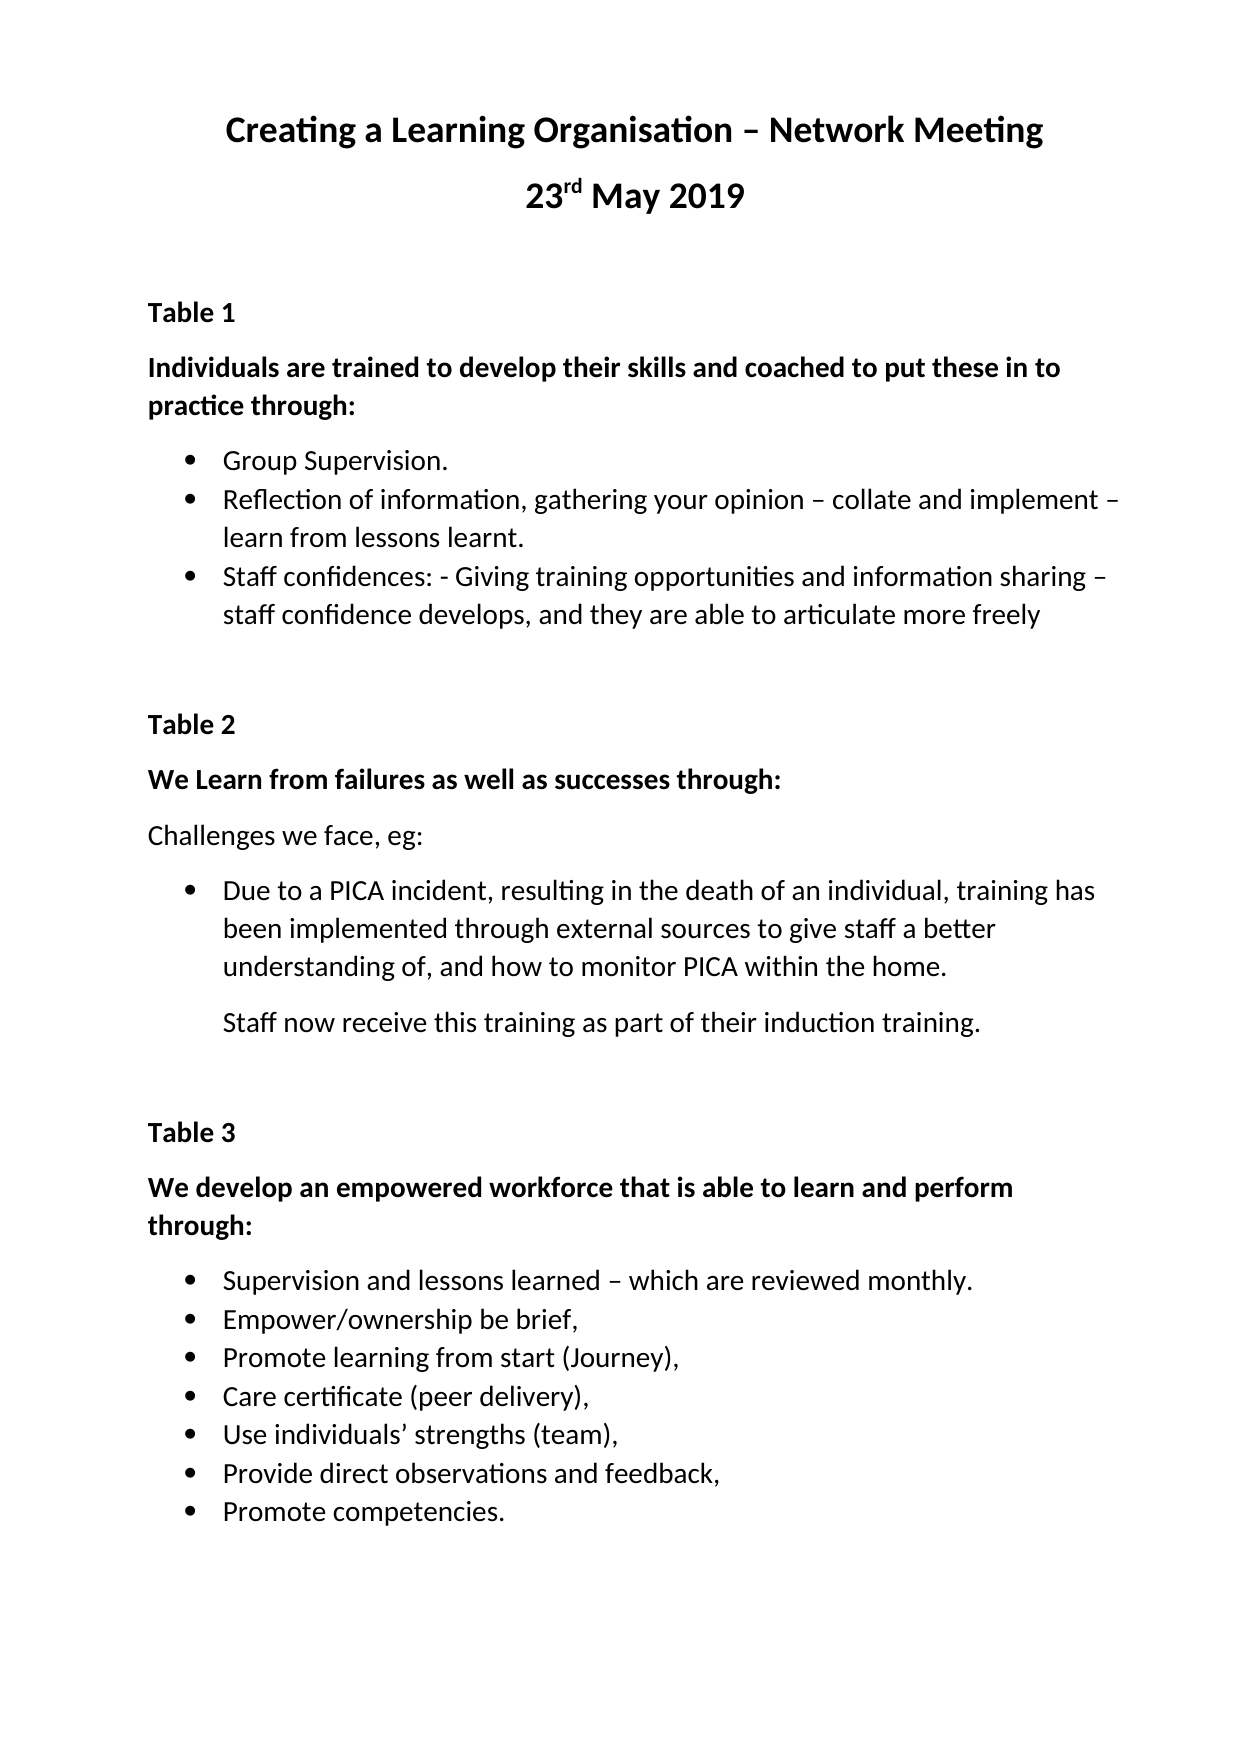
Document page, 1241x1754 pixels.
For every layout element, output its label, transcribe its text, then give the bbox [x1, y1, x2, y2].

list Empower/ownership be brief, [185, 1301, 1122, 1337]
list Staff confidences: - Giving training opportunities and information sharing – staff confidence develops, and they are able to articulate more freely [185, 558, 1122, 632]
list Supervision and lessons learned – which are reviewed monthly. [185, 1262, 1122, 1298]
text Table 2 [148, 706, 1122, 742]
list Group Supervision. [185, 442, 1122, 478]
list Use individuals’ strengths (team), [185, 1416, 1122, 1452]
text Challenges we face, eg: [148, 817, 1122, 852]
list Care certificate (peer delivery), [185, 1378, 1122, 1413]
text Individuals are trained to develop their skills and coached to put these in to practice through: [148, 349, 1122, 423]
text Table 1 [148, 294, 1122, 329]
list Provide direct observations and feedback, [185, 1455, 1122, 1490]
list Reflection of information, gathering your opinion – collate and implement – learn from lessons learnt. [185, 481, 1122, 555]
text We develop an empowered workforce that is able to learn and perform through: [148, 1169, 1122, 1243]
list Promote learning from start (Journey), [185, 1339, 1122, 1375]
list Due to a PICA incident, resulting in the death of an individual, training has been implemented through external sources to give staff a better understanding of, and how to monitor PICA within the home. [185, 872, 1122, 984]
text We Learn from failures as well as successes through: [148, 761, 1122, 797]
text Table 3 [148, 1114, 1122, 1149]
text Staff now receive this training as part of their induction training. [148, 1004, 1122, 1039]
text 23rd May 2019 [148, 172, 1122, 218]
text Creating a Learning Organisation – Network Meeting [148, 106, 1122, 152]
list Promote competencies. [185, 1493, 1122, 1529]
